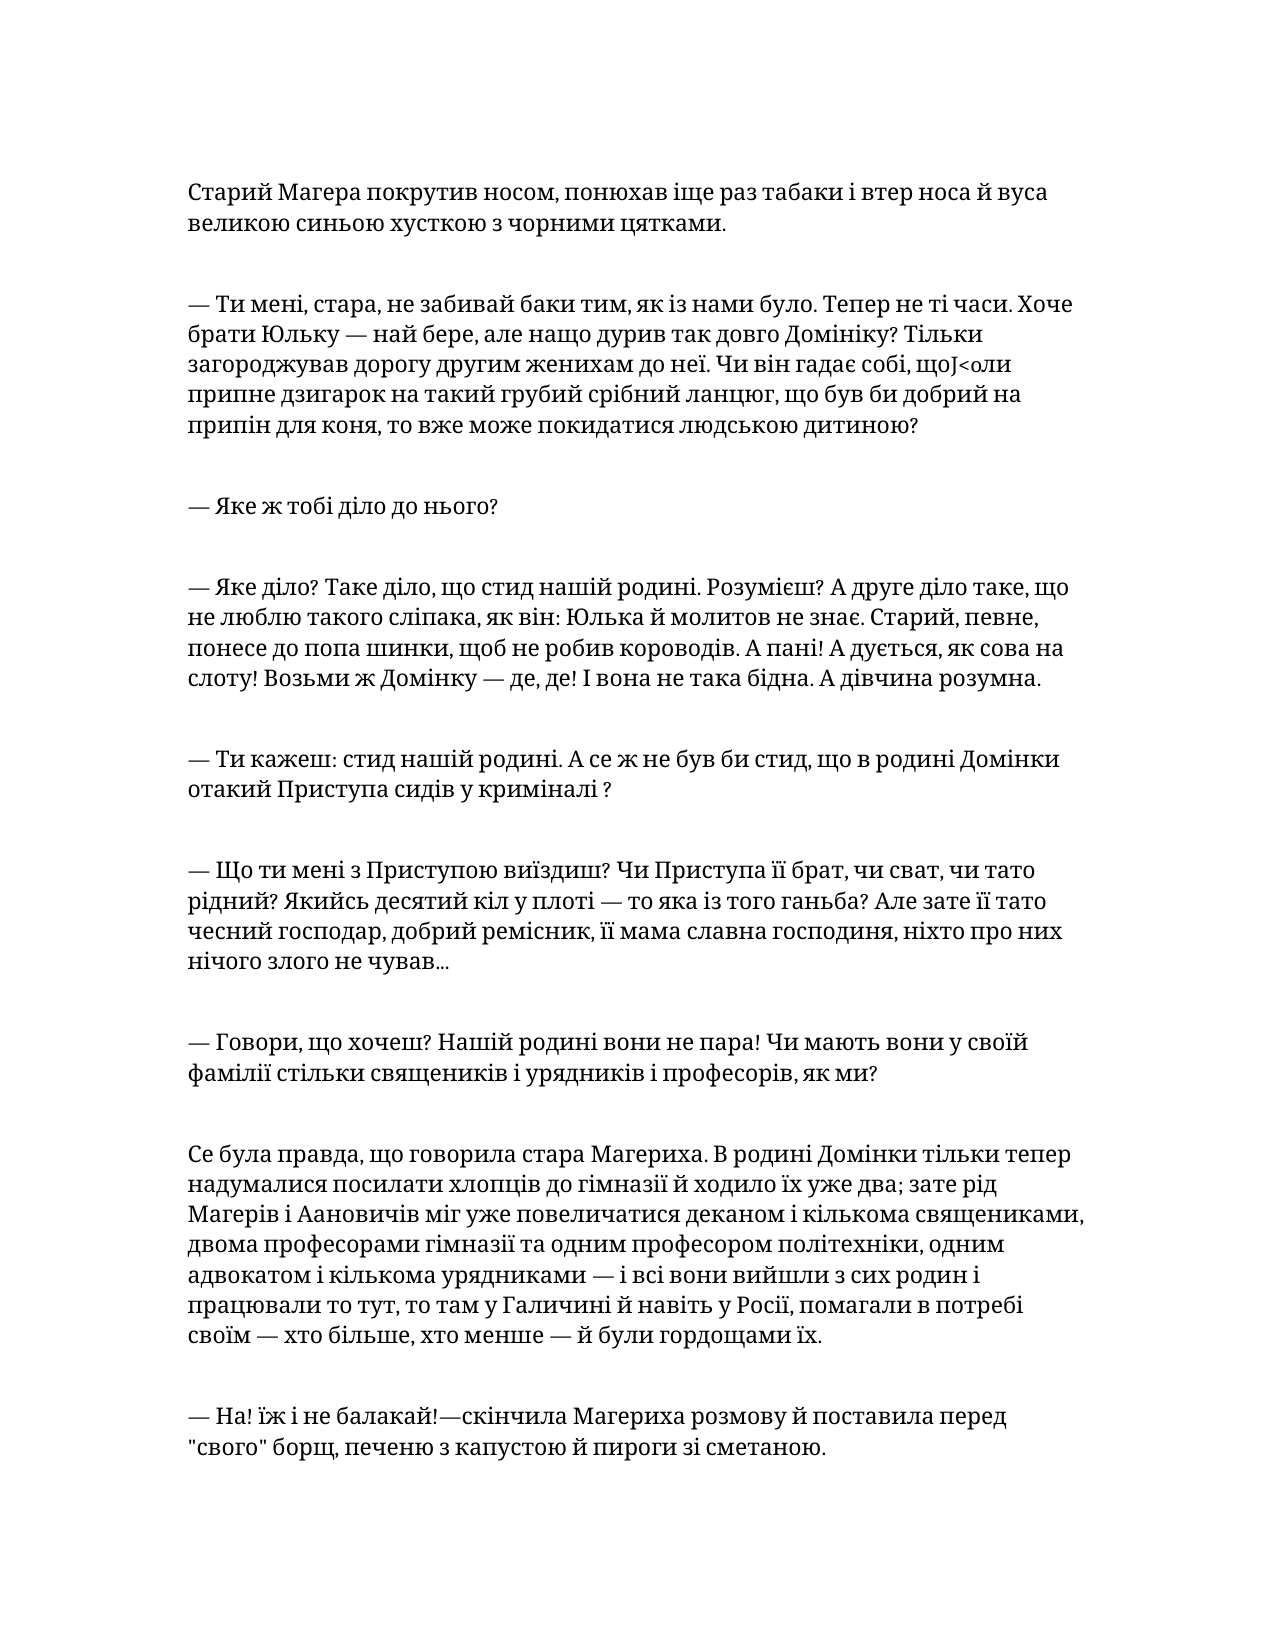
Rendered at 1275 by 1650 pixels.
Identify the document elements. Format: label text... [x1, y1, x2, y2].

text Се була правда, що говорила стара Магериха. В родині Домінки тільки тепер надумалися посилати хлопців до гімназії й ходило їх уже два; зате рід Магерів і Аановичів міг уже повеличатися деканом і кількома священиками, двома професорами гімназії та одним професором політехніки, одним адвокатом і кількома урядниками — і всі вони вийшли з сих родин і працювали то тут, то там у Галичині й навіть у Росії, помагали в потребі своїм — хто більше, хто менше — й були гордощами їх. [187, 1111, 1087, 1349]
text — Що ти мені з Приступою виїздиш? Чи Приступа її брат, чи сват, чи тато рідний? Якийсь десятий кіл у плоті — то яка із того ганьба? Але зате її тато чесний господар, добрий ремісник, її мама славна господиня, ніхто про них нічого злого не чував... [187, 828, 1087, 975]
text — Ти кажеш: стид нашій родині. А се ж не був би стид, що в родині Домінки отакий Приступа сидів у криміналі ? [187, 717, 1087, 803]
text — Ти мені, стара, не забивай баки тим, як із нами було. Тепер не ті часи. Хоче брати Юльку — най бере, але нащо дурив так довго Домініку? Тільки загороджував дорогу другим женихам до неї. Чи він гадає собі, щоJ<oли припне дзигарок на такий грубий срібний ланцюг, що був би добрий на припін для коня, то вже може покидатися людською дитиною? [187, 261, 1087, 439]
text — Яке ж тобі діло до нього? [187, 463, 1087, 520]
text Старий Магера покрутив носом, понюхав іще раз табаки і втер носа й вуса великою синьою хусткою з чорними цятками. [187, 150, 1087, 237]
text — На! їж і не балакай!—скінчила Магериха розмову й поставила перед "свого" борщ, печеню з капустою й пироги зі сметаною. [187, 1374, 1087, 1461]
text — Говори, що хочеш? Нашій родині вони не пара! Чи мають вони у своїй фамілії стільки священиків і урядників і професорів, як ми? [187, 1000, 1087, 1087]
text — Яке діло? Таке діло, що стид нашій родині. Розумієш? А друге діло таке, що не люблю такого сліпака, як він: Юлька й молитов не знає. Старий, певне, понесе до попа шинки, щоб не робив короводів. А пані! А дується, як сова на слоту! Возьми ж Домінку — де, де! І вона не така бідна. А дівчина розумна. [187, 545, 1087, 692]
